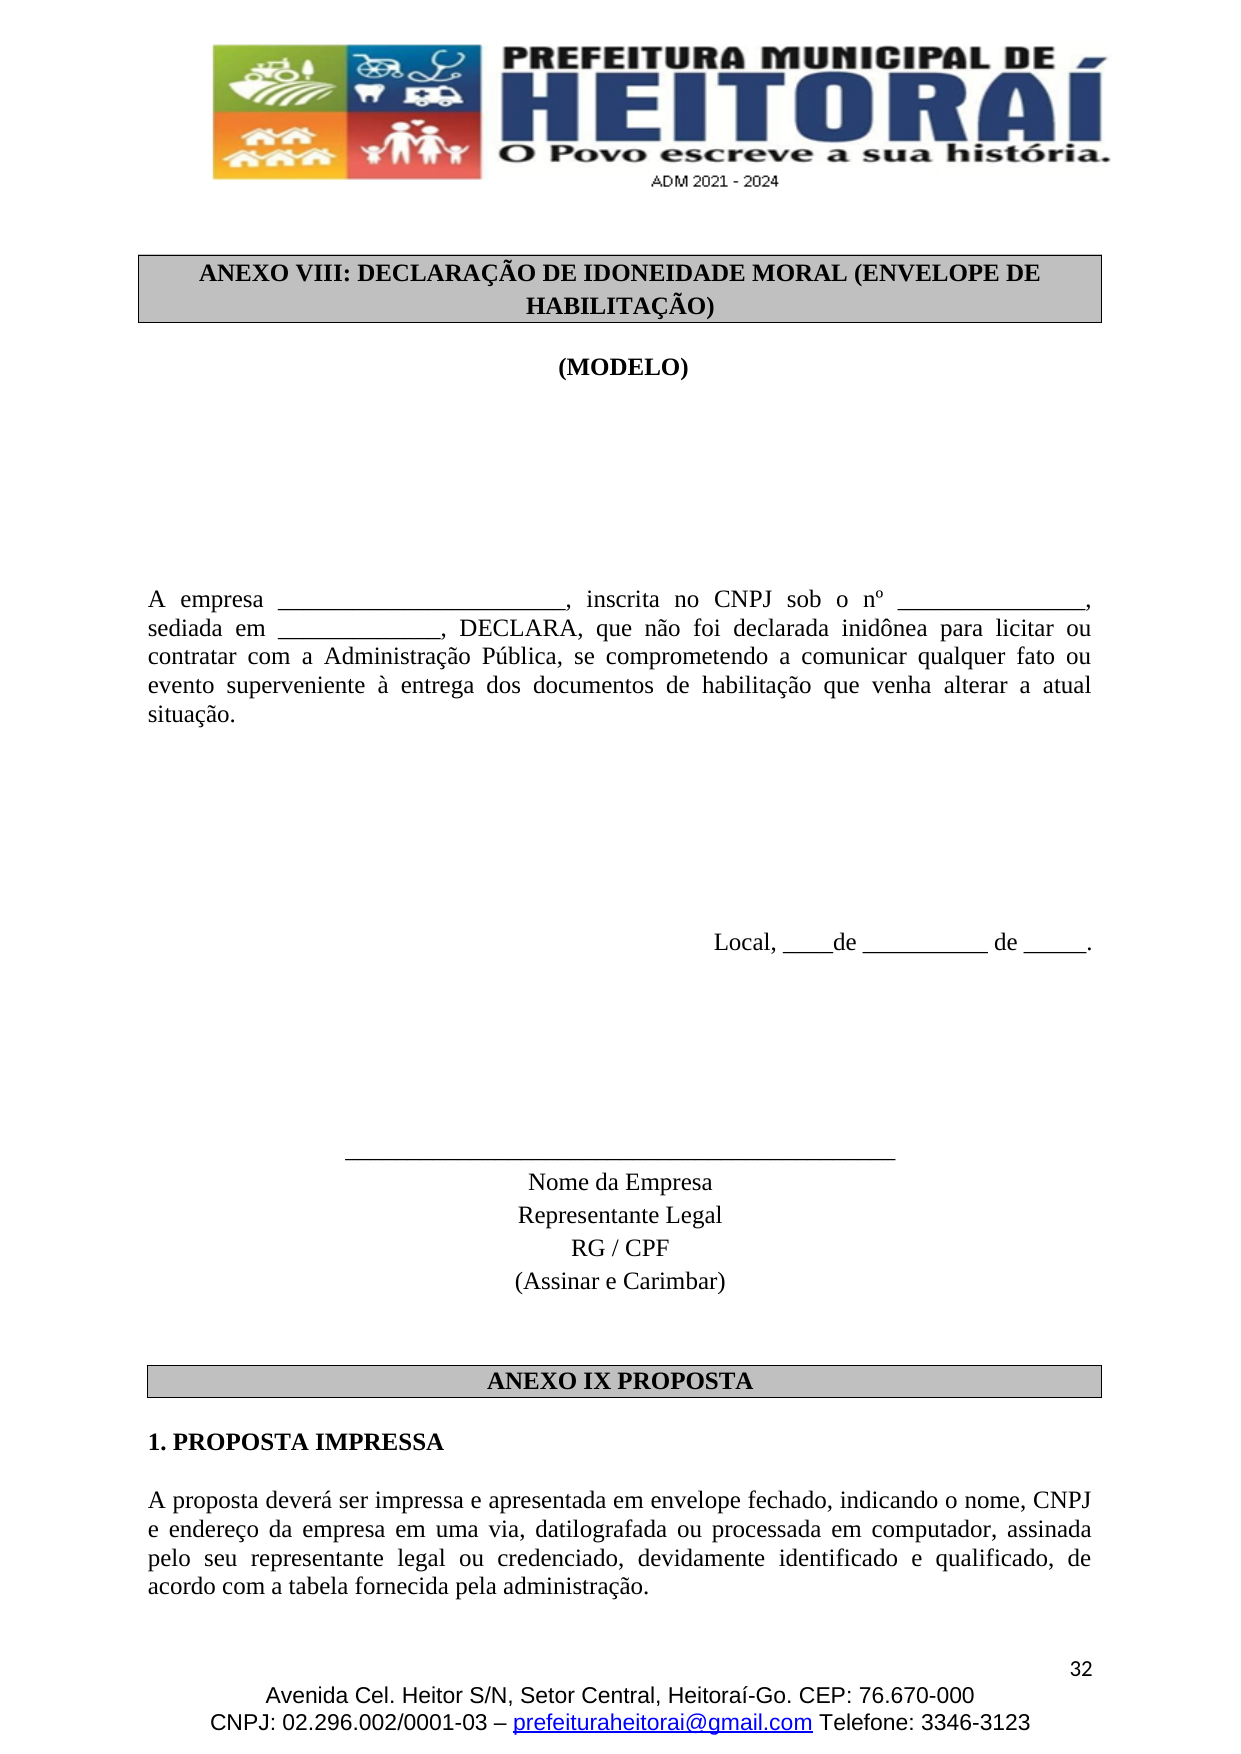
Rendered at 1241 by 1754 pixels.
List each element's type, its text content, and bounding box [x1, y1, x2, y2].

text A proposta deverá ser impressa e apresentada em envelope fechado, indicando o nome, CNPJ e endereço da empresa em uma via, datilografada ou processada em computador, assinada pelo seu representante legal ou credenciado, devidamente identificado e qualificado, de acordo com a tabela fornecida pela administração. [148, 1485, 1092, 1600]
text A empresa _______________________, inscrita no CNPJ sob o nº _______________, sediada em _____________, DECLARA, que não foi declarada inidônea para licitar ou contratar com a Administração Pública, se comprometendo a comunicar qualquer fato ou evento superveniente à entrega dos documentos de habilitação que venha alterar a atual situação. [148, 584, 1092, 728]
picture [212, 44, 1129, 198]
text Nome da Empresa [148, 1167, 1092, 1196]
text 1. PROPOSTA IMPRESSA [148, 1427, 1092, 1456]
text (MODELO) [148, 352, 1092, 381]
text (Assinar e Carimbar) [148, 1266, 1092, 1295]
text ____________________________________________ [148, 1134, 1092, 1163]
text Local, ____de __________ de _____. [148, 927, 1092, 956]
text ANEXO IX PROPOSTA [148, 1366, 1101, 1397]
text ANEXO VIII: DECLARAÇÃO DE IDONEIDADE MORAL (ENVELOPE DE HABILITAÇÃO) [139, 256, 1101, 322]
text RG / CPF [148, 1233, 1092, 1262]
text Representante Legal [148, 1200, 1092, 1229]
